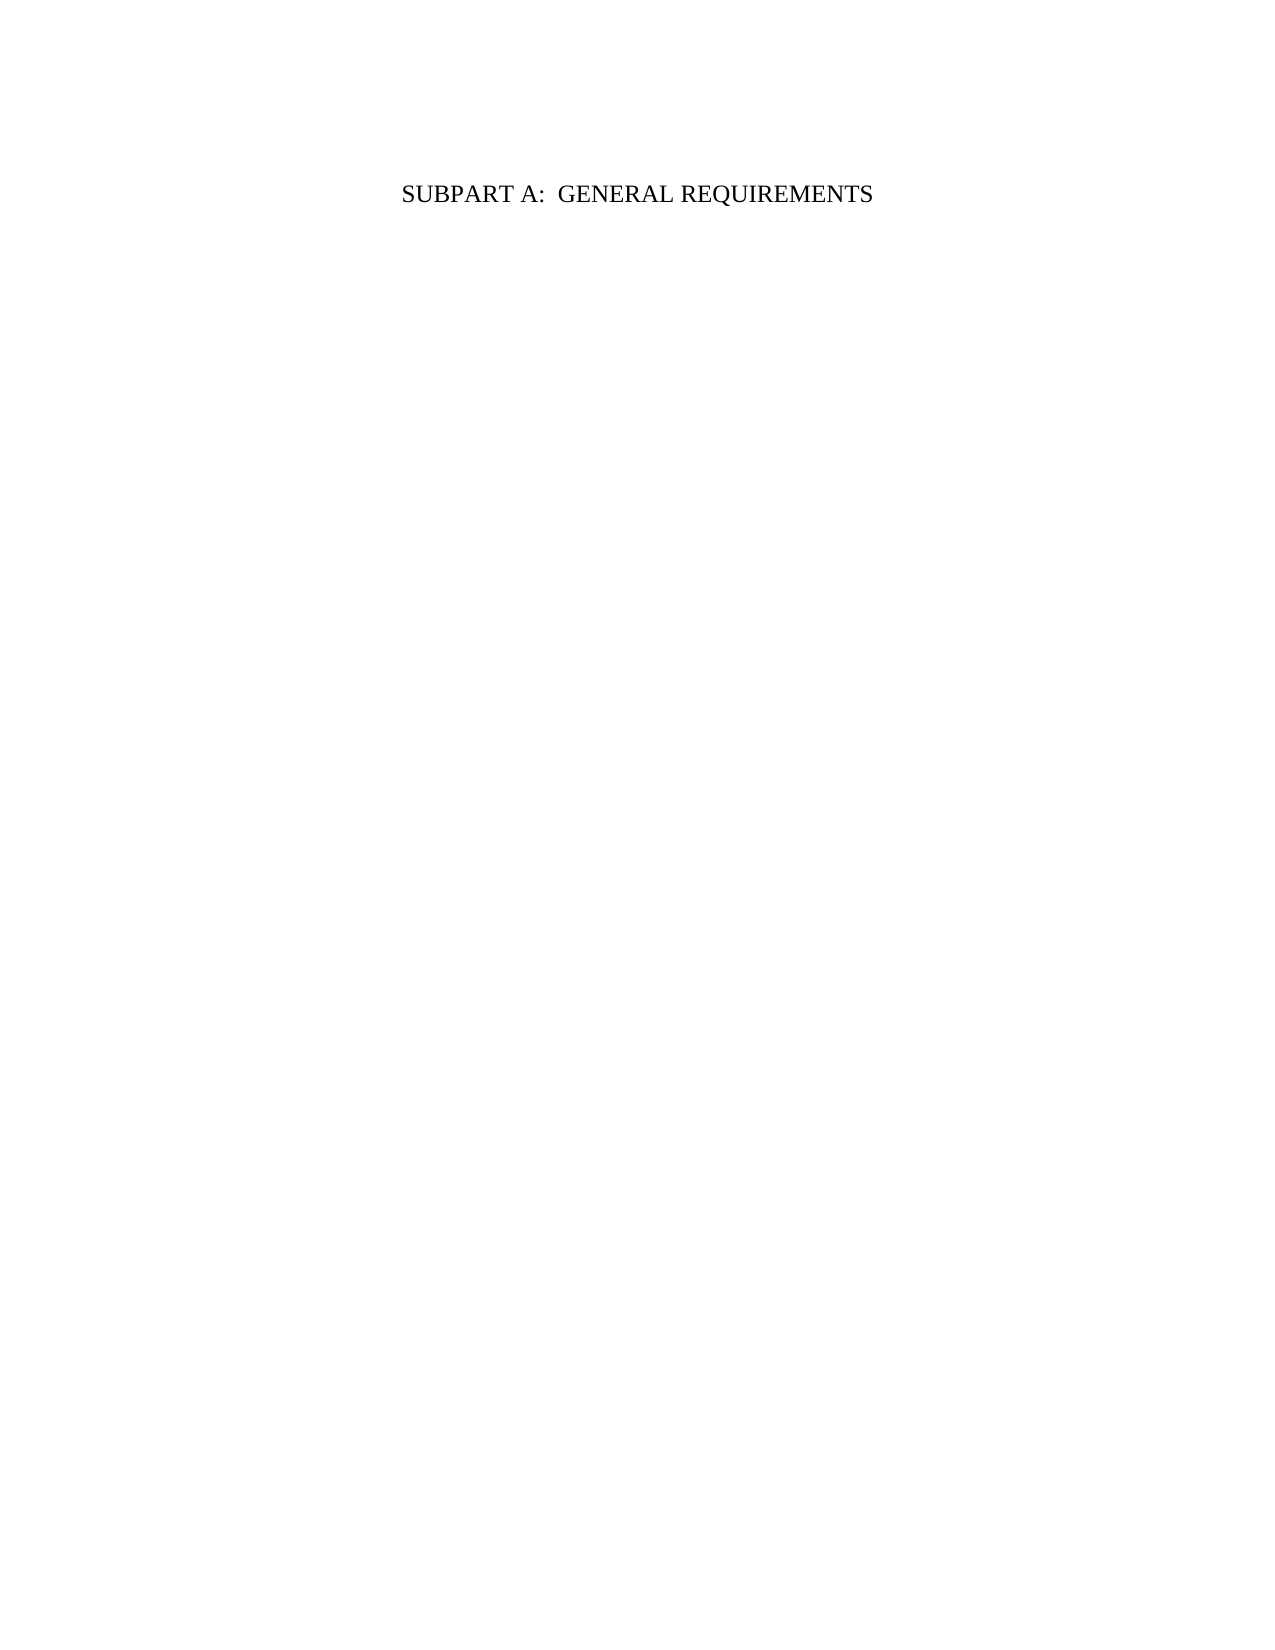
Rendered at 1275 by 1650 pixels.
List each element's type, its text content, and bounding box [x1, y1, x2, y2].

text SUBPART A: GENERAL REQUIREMENTS [150, 179, 1125, 207]
